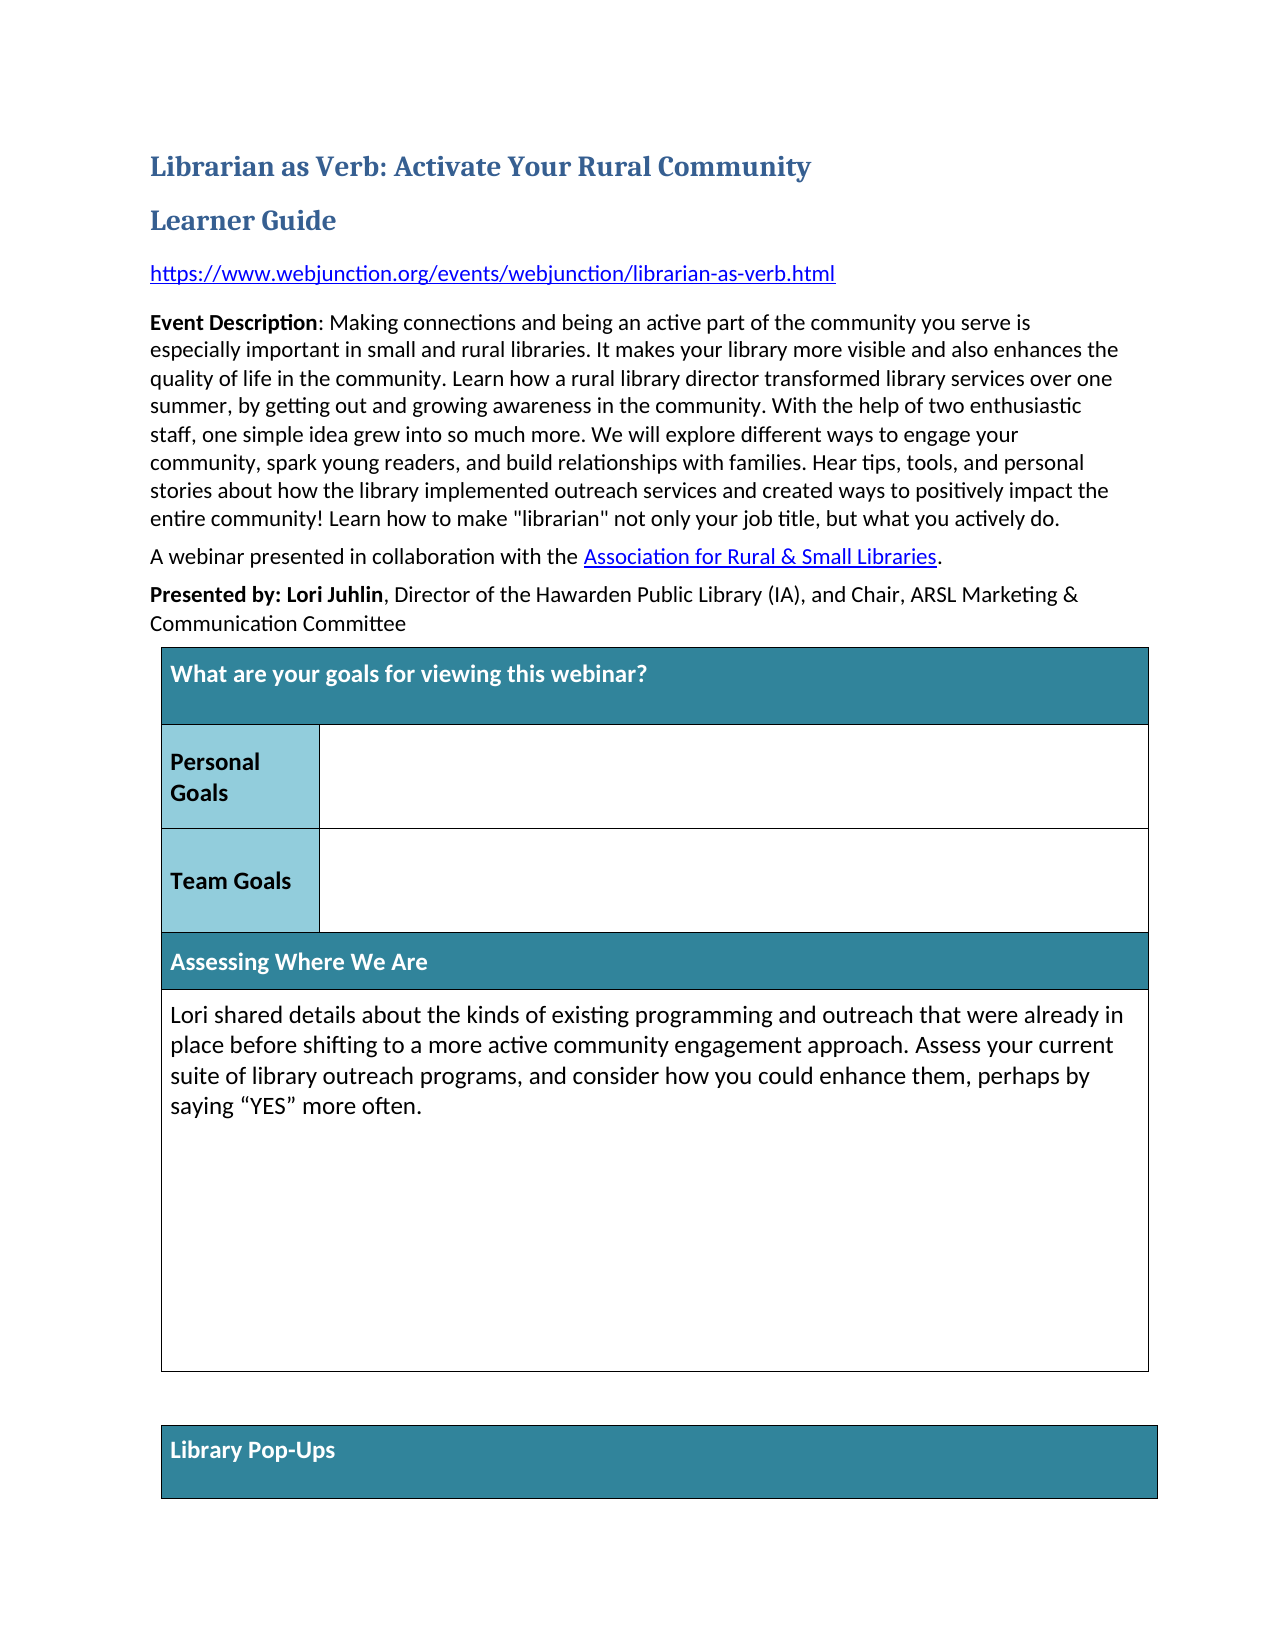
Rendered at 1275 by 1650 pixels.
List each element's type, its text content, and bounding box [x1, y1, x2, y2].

text Presented by: Lori Juhlin, Director of the Hawarden Public Library (IA), and Chair, ARSL Marketing & Communication Committee [150, 581, 1125, 637]
table_cell Lori shared details about the kinds of existing programming and outreach that were already in place before shifting to a more active community engagement approach. Assess your current suite of library outreach programs, and consider how you could enhance them, perhaps by saying “YES” more often. [162, 990, 1148, 1371]
table_cell [320, 829, 1148, 932]
text Learner Guide [150, 204, 1125, 238]
table_cell [320, 725, 1148, 828]
table_header What are your goals for viewing this webinar? [162, 648, 1148, 724]
table_header Library Pop-Ups [162, 1426, 1157, 1498]
table_cell Team Goals [162, 829, 319, 932]
table_cell Assessing Where We Are [162, 933, 1148, 989]
text Librarian as Verb: Activate Your Rural Community [150, 150, 1125, 183]
text Event Description: Making connections and being an active part of the community you serve is especially important in small and rural libraries. It makes your library more visible and also enhances the quality of life in the community. Learn how a rural library director transformed library services over one summer, by getting out and growing awareness in the community. With the help of two enthusiastic staff, one simple idea grew into so much more. We will explore different ways to engage your community, spark young readers, and build relationships with families. Hear tips, tools, and personal stories about how the library implemented outreach services and created ways to positively impact the entire community! Learn how to make "librarian" not only your job title, but what you actively do. [150, 308, 1125, 532]
text A webinar presented in collaboration with the Association for Rural & Small Libraries. [150, 542, 1125, 570]
table_cell Personal Goals [162, 725, 319, 828]
text https://www.webjunction.org/events/webjunction/librarian-as-verb.html [150, 259, 1125, 287]
